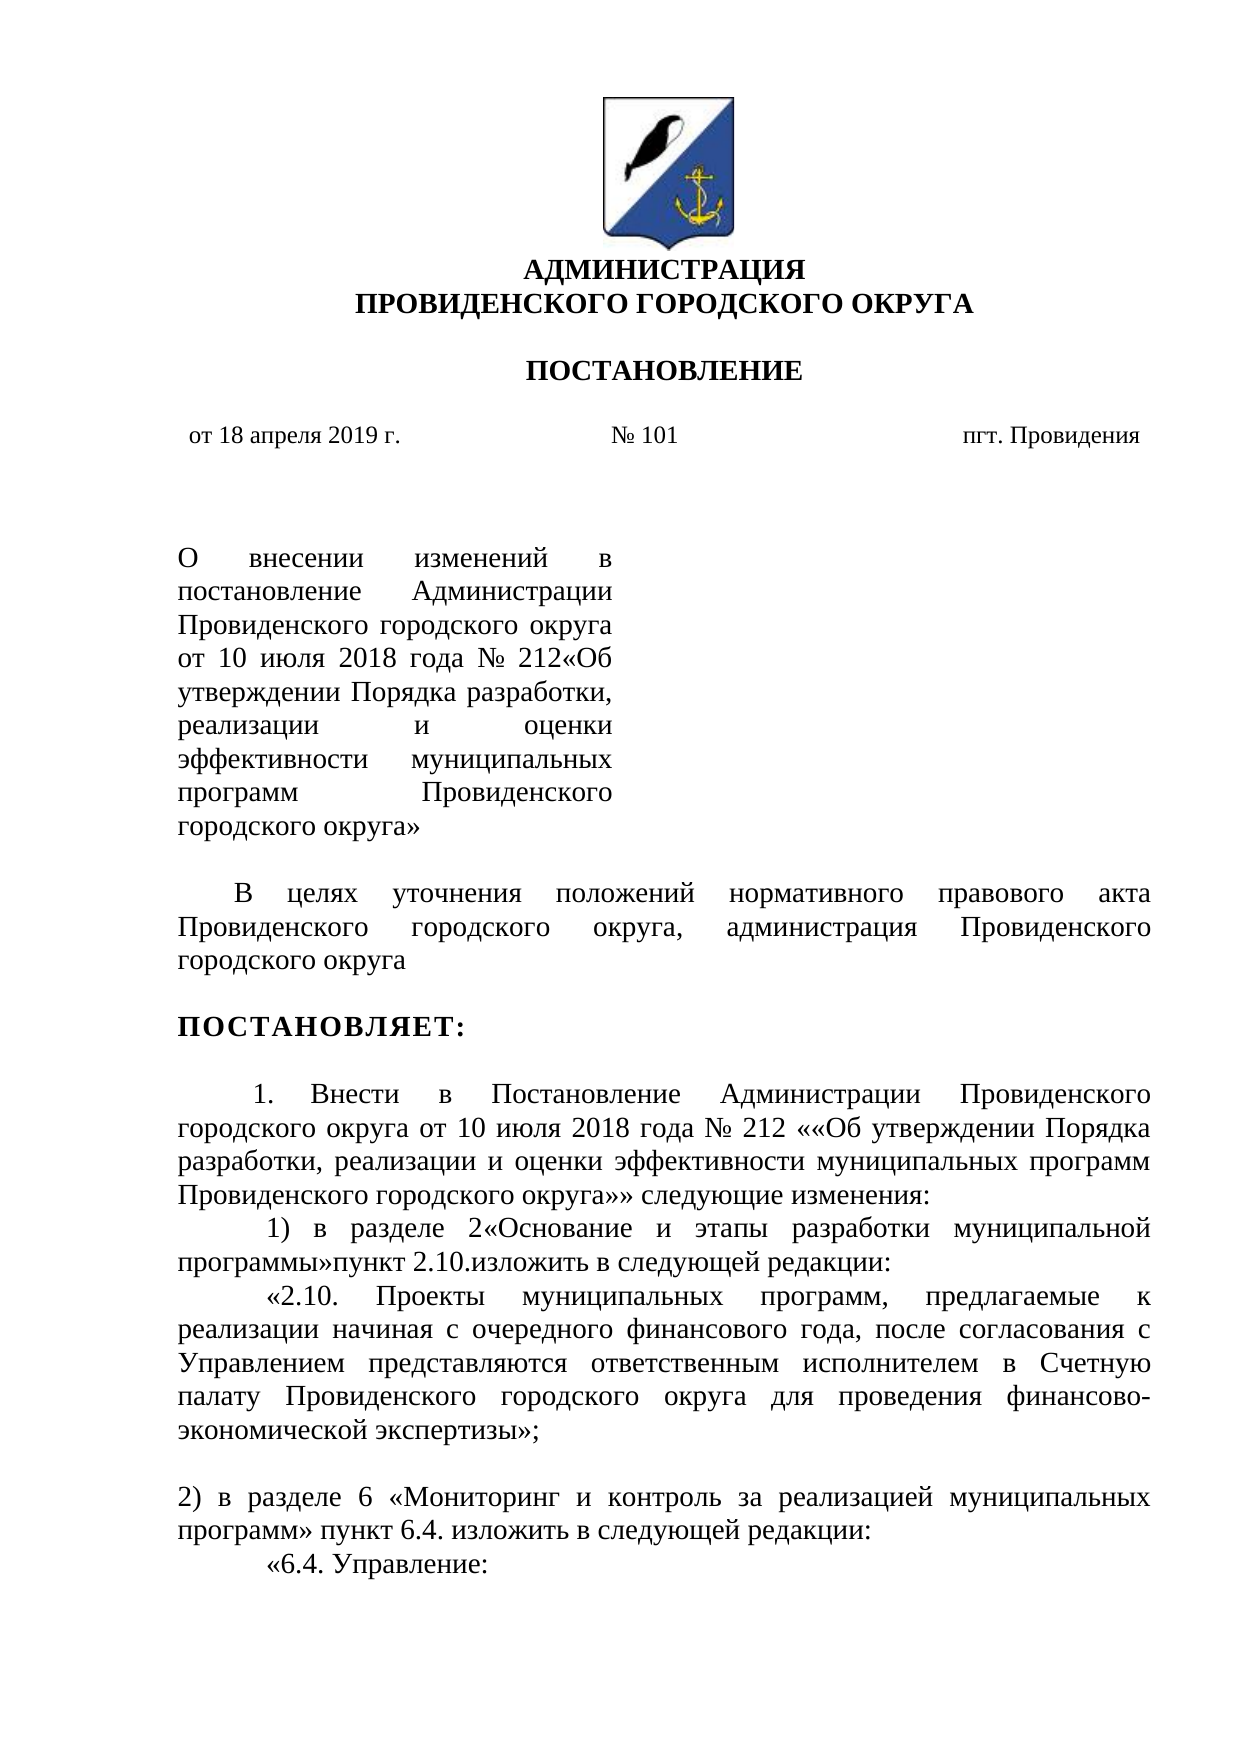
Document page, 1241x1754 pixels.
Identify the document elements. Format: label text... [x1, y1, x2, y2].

text ПОСТАНОВЛЕНИЕ [177, 353, 1152, 386]
table_header О внесении изменений в постановление Администрации Провиденского городского округа от 10 июля 2018 года № 212«Об утверждении Порядка разработки, реализации и оценки эффективности муниципальных программ Провиденского городского округа» [166, 540, 624, 842]
text «6.4. Управление: [177, 1546, 1152, 1579]
text ПОСТАНОВЛЯЕТ: [177, 1009, 1152, 1043]
title ПРОВИДЕНСКОГО ГОРОДСКОГО ОКРУГА [177, 286, 1152, 319]
title АДМИНИСТРАЦИЯ [177, 252, 1152, 286]
table_header от 18 апреля 2019 г. [178, 420, 511, 449]
text В целях уточнения положений нормативного правового акта Провиденского городского округа, администрация Провиденского городского округа [177, 875, 1152, 976]
text 1. Внести в Постановление Администрации Провиденского городского округа от 10 июля 2018 года № 212 ««Об утверждении Порядка разработки, реализации и оценки эффективности муниципальных программ Провиденского городского округа»» следующие изменения: [177, 1076, 1152, 1211]
table_header № 101 [511, 420, 858, 449]
table_header пгт. Провидения [858, 420, 1151, 449]
text 2) в разделе 6 «Мониторинг и контроль за реализацией муниципальных программ» пункт 6.4. изложить в следующей редакции: [177, 1479, 1152, 1546]
text «2.10. Проекты муниципальных программ, предлагаемые к реализации начиная с очередного финансового года, после согласования с Управлением представляются ответственным исполнителем в Счетную палату Провиденского городского округа для проведения финансово-экономической экспертизы»; [177, 1278, 1152, 1445]
text 1) в разделе 2«Основание и этапы разработки муниципальной программы»пункт 2.10.изложить в следующей редакции: [177, 1211, 1152, 1278]
picture [603, 97, 735, 251]
